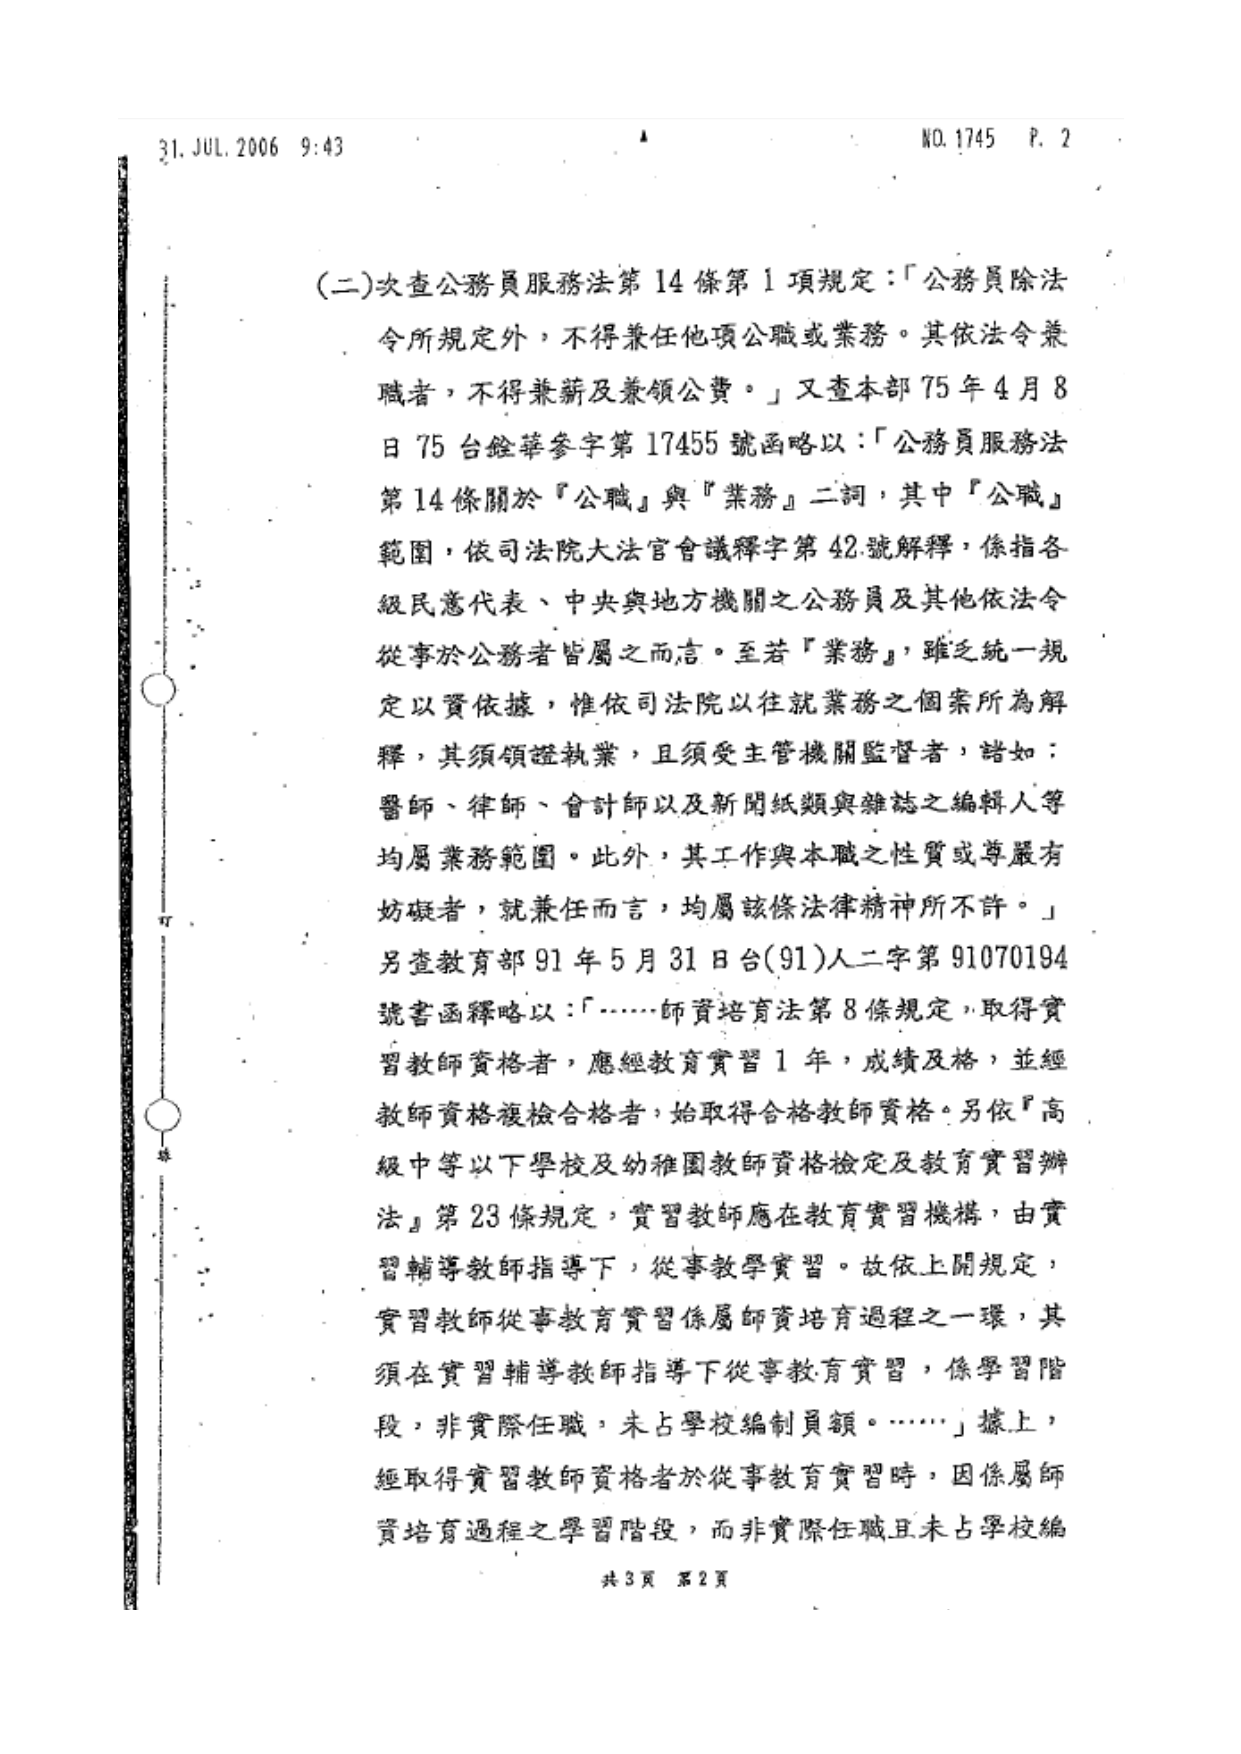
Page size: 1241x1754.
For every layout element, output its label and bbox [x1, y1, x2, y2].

picture [118, 118, 1125, 1610]
